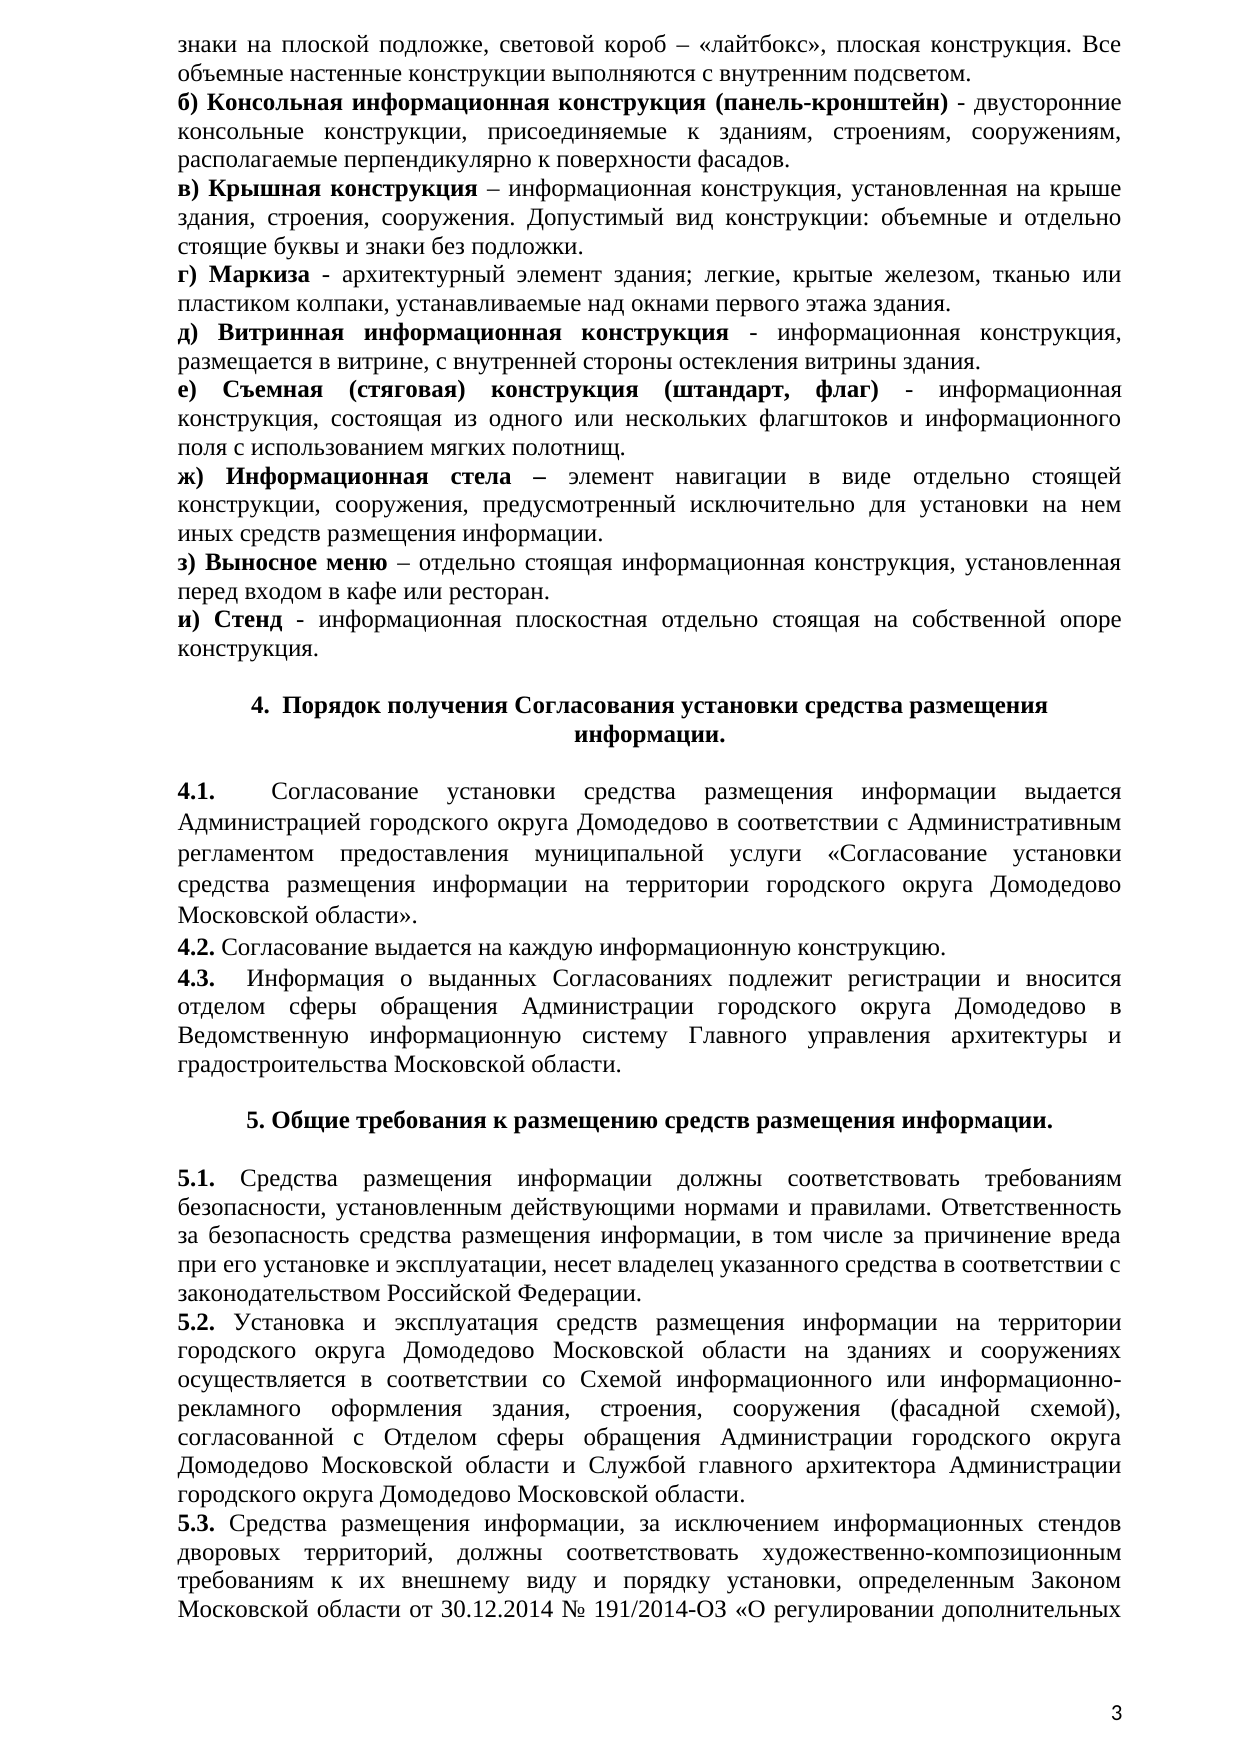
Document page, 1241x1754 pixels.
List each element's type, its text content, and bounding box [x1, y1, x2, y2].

text и) Стенд - информационная плоскостная отдельно стоящая на собственной опоре конструкция. [177, 604, 1122, 662]
text 4.3. Информация о выданных Согласованиях подлежит регистрации и вносится отделом сферы обращения Администрации городского округа Домодедово в Ведомственную информационную систему Главного управления архитектуры и градостроительства Московской области. [177, 963, 1122, 1078]
text г) Маркиза - архитектурный элемент здания; легкие, крытые железом, тканью или пластиком колпаки, устанавливаемые над окнами первого этажа здания. [177, 259, 1122, 317]
text в) Крышная конструкция – информационная конструкция, установленная на крыше здания, строения, сооружения. Допустимый вид конструкции: объемные и отдельно стоящие буквы и знаки без подложки. [177, 173, 1122, 259]
text ж) Информационная стела – элемент навигации в виде отдельно стоящей конструкции, сооружения, предусмотренный исключительно для установки на нем иных средств размещения информации. [177, 461, 1122, 547]
text з) Выносное меню – отдельно стоящая информационная конструкция, установленная перед входом в кафе или ресторан. [177, 547, 1122, 604]
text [177, 1508, 1122, 1623]
text 5.2. Установка и эксплуатация средств размещения информации на территории городского округа Домодедово Московской области на зданиях и сооружениях осуществляется в соответствии со Схемой информационного или информационно-рекламного оформления здания, строения, сооружения (фасадной схемой), согласованной с Отделом сферы обращения Администрации городского округа Домодедово Московской области и Службой главного архитектора Администрации городского округа Домодедово Московской области. [177, 1307, 1122, 1508]
text 4.2. Согласование выдается на каждую информационную конструкцию. [177, 932, 1122, 960]
text б) Консольная информационная конструкция (панель-кронштейн) - двусторонние консольные конструкции, присоединяемые к зданиям, строениям, сооружениям, располагаемые перпендикулярно к поверхности фасадов. [177, 87, 1122, 173]
text е) Съемная (стяговая) конструкция (штандарт, флаг) - информационная конструкция, состоящая из одного или нескольких флагштоков и информационного поля с использованием мягких полотнищ. [177, 374, 1122, 461]
text 4. Порядок получения Согласования установки средства размещения информации. [177, 690, 1122, 748]
text 5. Общие требования к размещению средств размещения информации. [177, 1106, 1122, 1134]
text 5.1. Средства размещения информации должны соответствовать требованиям безопасности, установленным действующими нормами и правилами. Ответственность за безопасность средства размещения информации, в том числе за причинение вреда при его установке и эксплуатации, несет владелец указанного средства в соответствии с законодательством Российской Федерации. [177, 1163, 1122, 1307]
text д) Витринная информационная конструкция - информационная конструкция, размещается в витрине, с внутренней стороны остекления витрины здания. [177, 317, 1122, 374]
text 4.1. Согласование установки средства размещения информации выдается Администрацией городского округа Домодедово в соответствии с Административным регламентом предоставления муниципальной услуги «Согласование установки средства размещения информации на территории городского округа Домодедово Московской области». [177, 776, 1122, 929]
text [177, 29, 1122, 87]
